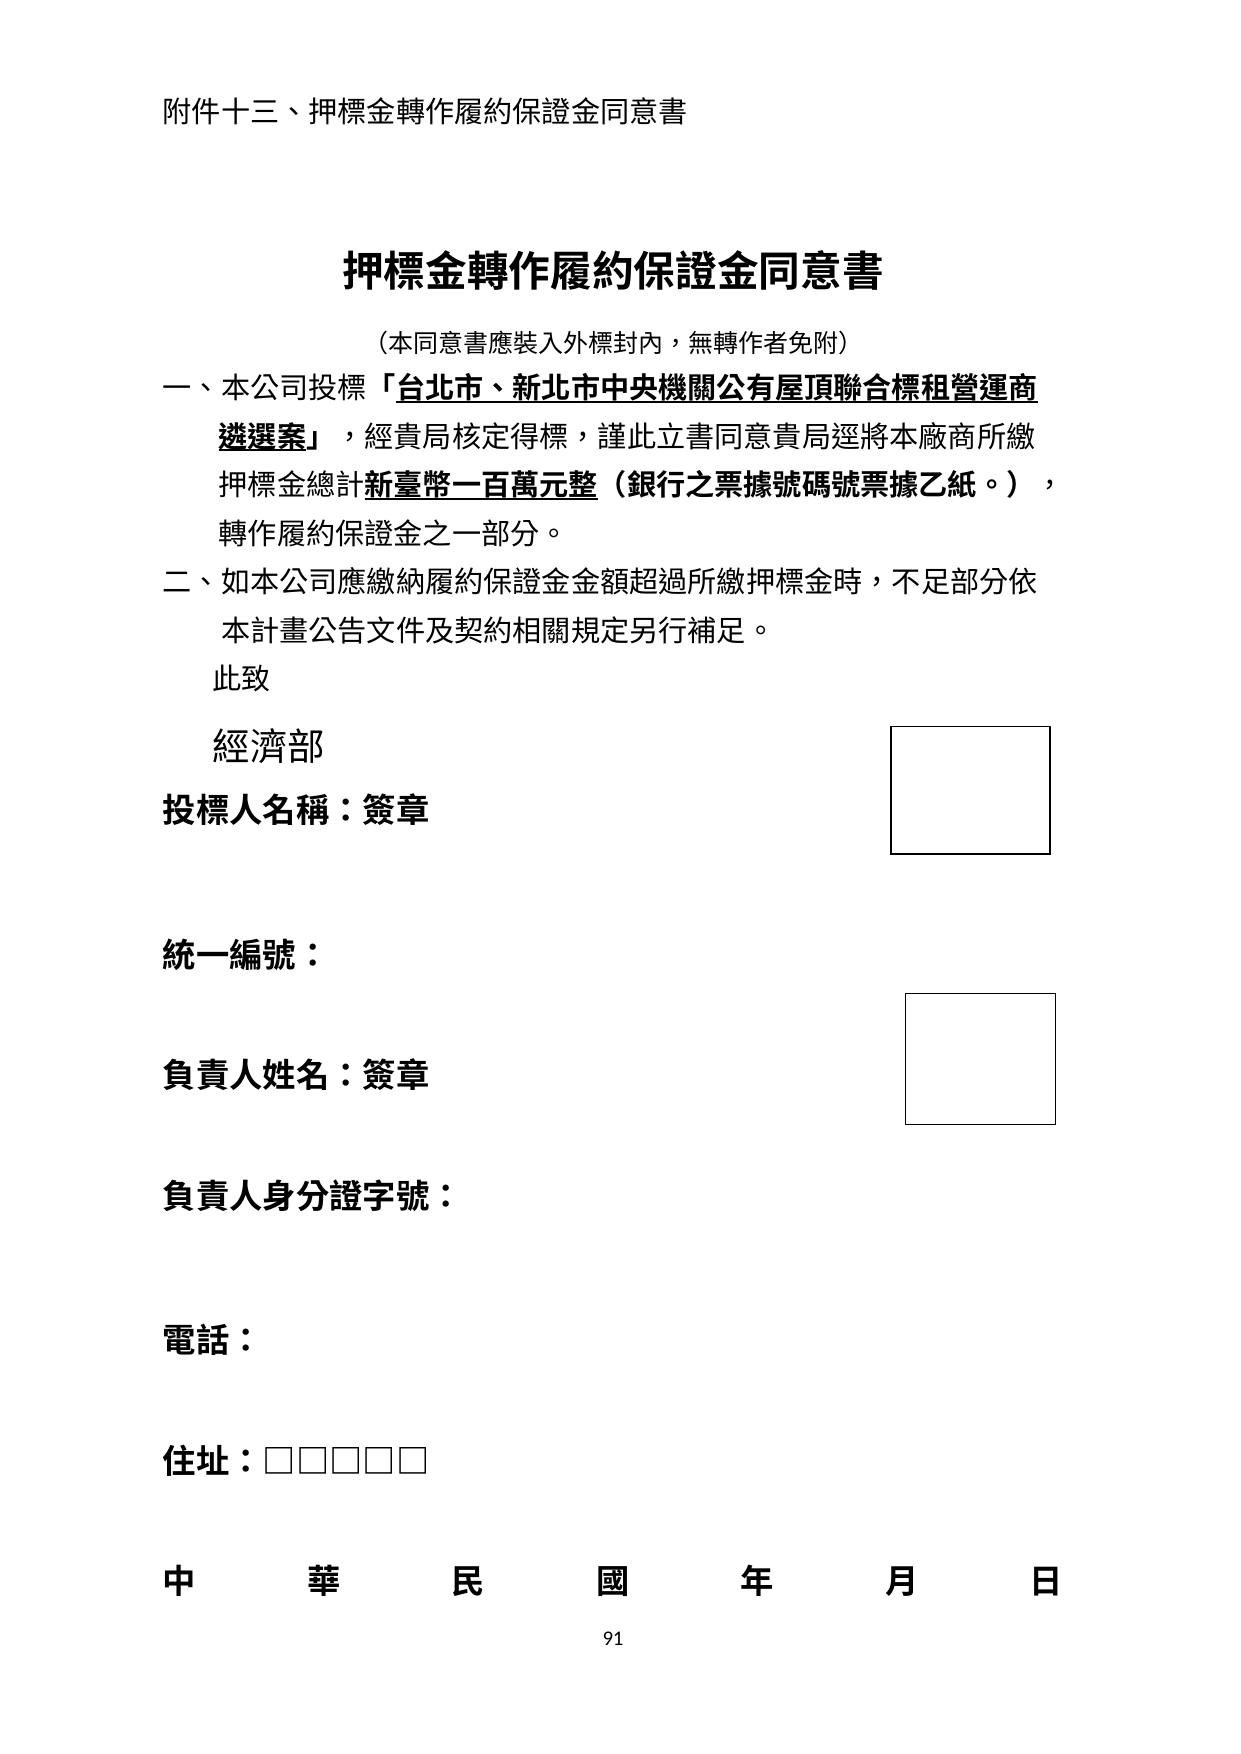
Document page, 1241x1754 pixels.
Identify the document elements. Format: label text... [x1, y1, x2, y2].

text 此致 [212, 656, 1063, 698]
text 經濟部 [212, 717, 1063, 771]
text （本同意書應裝入外標封內，無轉作者免附） [162, 323, 1063, 359]
text 中華民國年月日 [162, 1555, 1063, 1603]
text 押標金轉作履約保證金同意書 [162, 238, 1063, 298]
text 投標人名稱：簽章 [162, 784, 890, 832]
text 負責人身分證字號： [162, 1169, 1063, 1218]
text 電話： [162, 1314, 1063, 1362]
text 附件十三、押標金轉作履約保證金同意書 [162, 89, 1063, 131]
text 負責人姓名：簽章 [162, 1049, 905, 1097]
text 一、本公司投標「台北市、新北市中央機關公有屋頂聯合標租營運商遴選案」，經貴局核定得標，謹此立書同意貴局逕將本廠商所繳押標金總計新臺幣一百萬元整（銀行之票據號碼號票據乙紙。），轉作履約保證金之一部分。 [162, 365, 1063, 553]
text 二、如本公司應繳納履約保證金金額超過所繳押標金時，不足部分依本計畫公告文件及契約相關規定另行補足。 [162, 559, 1063, 650]
text 統一編號： [162, 928, 1063, 977]
text 住址：□□□□□ [162, 1435, 1063, 1483]
